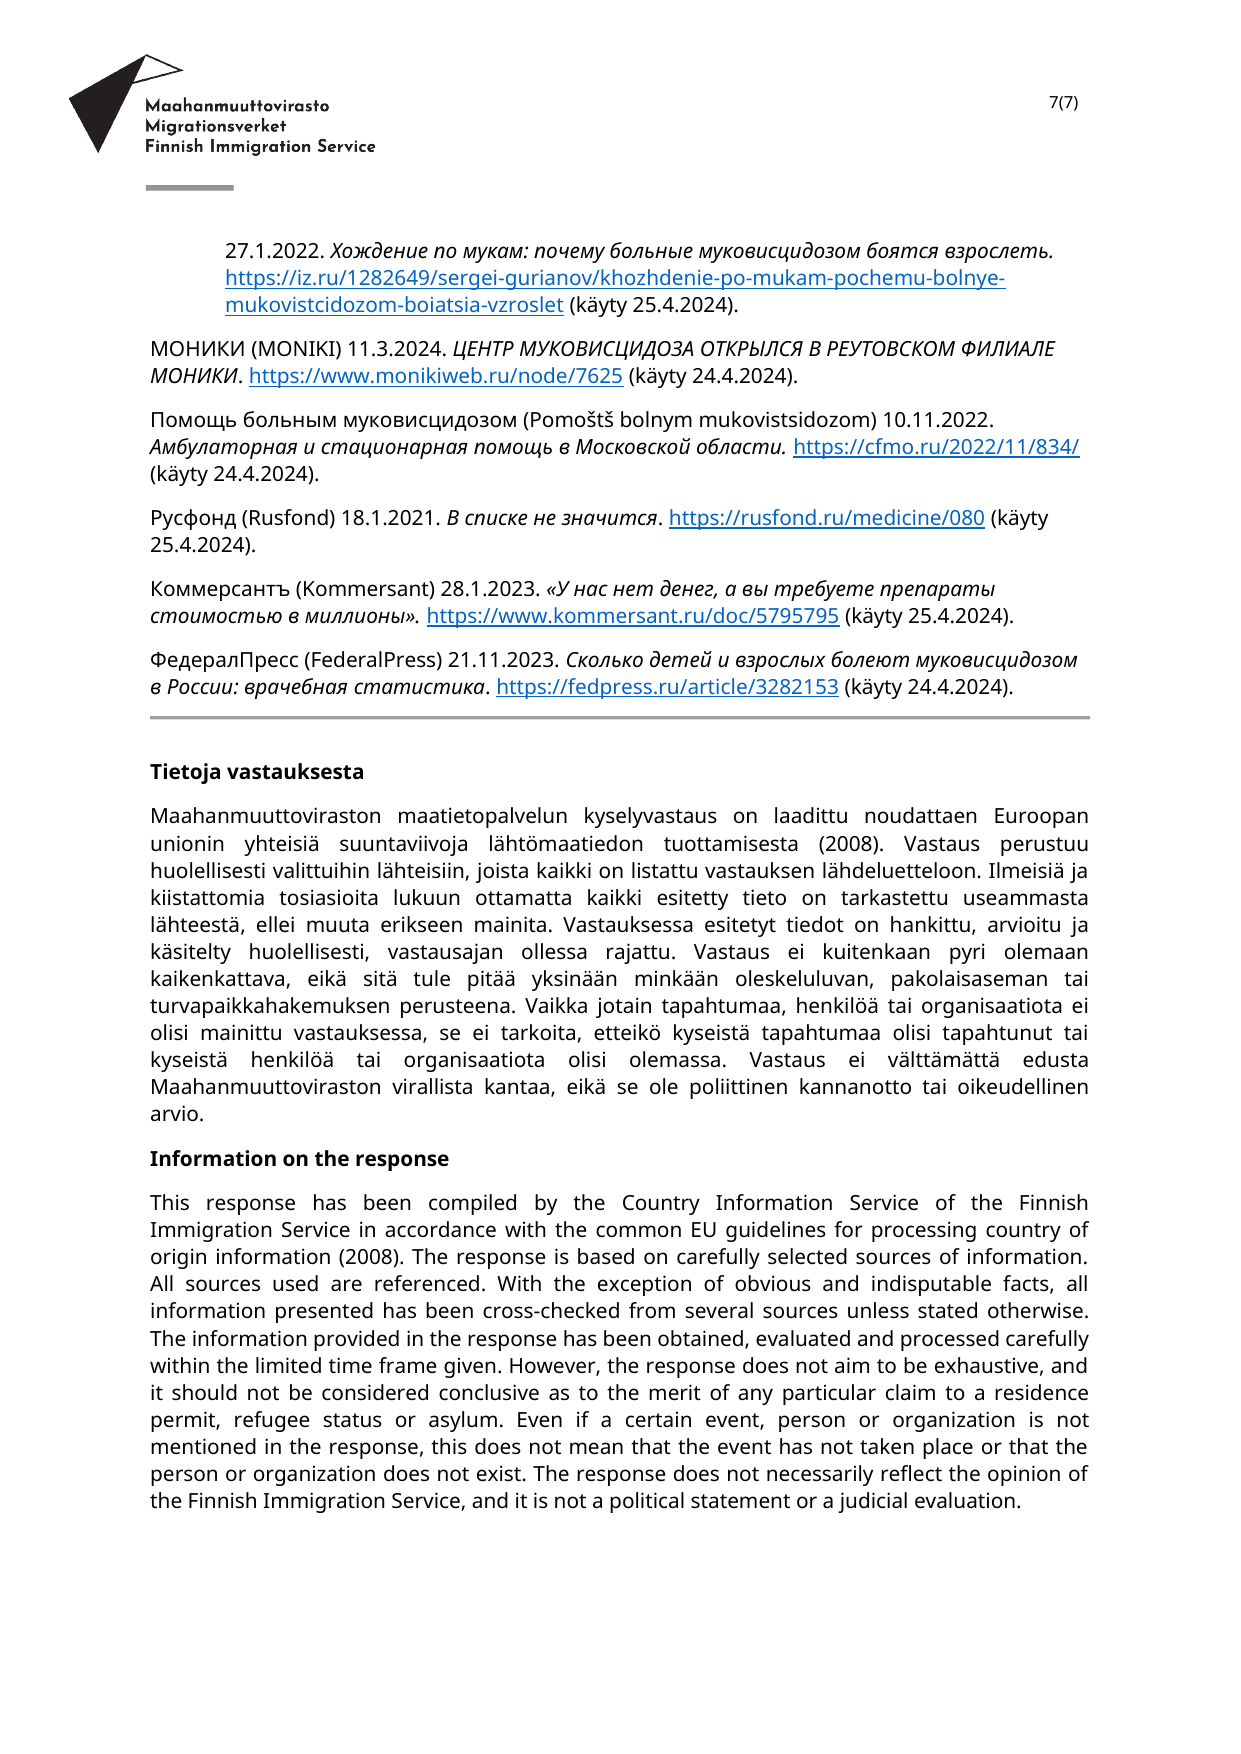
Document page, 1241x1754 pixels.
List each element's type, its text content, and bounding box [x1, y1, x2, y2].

text This response has been compiled by the Country Information Service of the Finnish Immigration Service in accordance with the common EU guidelines for processing country of origin information (2008). The response is based on carefully selected sources of information. All sources used are referenced. With the exception of obvious and indisputable facts, all information presented has been cross-checked from several sources unless stated otherwise. The information provided in the response has been obtained, evaluated and processed carefully within the limited time frame given. However, the response does not aim to be exhaustive, and it should not be considered conclusive as to the merit of any particular claim to a residence permit, refugee status or asylum. Even if a certain event, person or organization is not mentioned in the response, this does not mean that the event has not taken place or that the person or organization does not exist. The response does not necessarily reflect the opinion of the Finnish Immigration Service, and it is not a political statement or a judicial evaluation. [150, 1189, 1090, 1514]
picture [68, 54, 376, 191]
text Tietoja vastauksesta [150, 757, 1090, 786]
text МОНИКИ (MONIKI) 11.3.2024. ЦЕНТР МУКОВИСЦИДОЗА ОТКРЫЛСЯ В РЕУТОВСКОМ ФИЛИАЛЕ МОНИКИ. https://www.monikiweb.ru/node/7625 (käyty 24.4.2024). [150, 335, 1090, 389]
text Information on the response [150, 1144, 1090, 1172]
text 27.1.2022. Хождение по мукам: почему больные муковисцидозом боятся взрослеть. https://iz.ru/1282649/sergei-gurianov/khozhdenie-po-mukam-pochemu-bolnye-mukovistcidozom-boiatsia-vzroslet (käyty 25.4.2024). [225, 237, 1090, 318]
text Коммерсантъ (Kommersant) 28.1.2023. «У нас нет денег, а вы требуете препараты стоимостью в миллионы». https://www.kommersant.ru/doc/5795795 (käyty 25.4.2024). [150, 574, 1090, 629]
text Maahanmuuttoviraston maatietopalvelun kyselyvastaus on laadittu noudattaen Euroopan unionin yhteisiä suuntaviivoja lähtömaatiedon tuottamisesta (2008). Vastaus perustuu huolellisesti valittuihin lähteisiin, joista kaikki on listattu vastauksen lähdeluetteloon. Ilmeisiä ja kiistattomia tosiasioita lukuun ottamatta kaikki esitetty tieto on tarkastettu useammasta lähteestä, ellei muuta erikseen mainita. Vastauksessa esitetyt tiedot on hankittu, arvioitu ja käsitelty huolellisesti, vastausajan ollessa rajattu. Vastaus ei kuitenkaan pyri olemaan kaikenkattava, eikä sitä tule pitää yksinään minkään oleskeluluvan, pakolaisaseman tai turvapaikkahakemuksen perusteena. Vaikka jotain tapahtumaa, henkilöä tai organisaatiota ei olisi mainittu vastauksessa, se ei tarkoita, etteikö kyseistä tapahtumaa olisi tapahtunut tai kyseistä henkilöä tai organisaatiota olisi olemassa. Vastaus ei välttämättä edusta Maahanmuuttoviraston virallista kantaa, eikä se ole poliittinen kannanotto tai oikeudellinen arvio. [150, 802, 1090, 1127]
text Помощь больным муковисцидозом (Pomoštš bolnym mukovistsidozom) 10.11.2022. Амбулаторная и стационарная помощь в Московской области. https://cfmo.ru/2022/11/834/ (käyty 24.4.2024). [150, 406, 1090, 487]
text Русфонд (Rusfond) 18.1.2021. В списке не значится. https://rusfond.ru/medicine/080 (käyty 25.4.2024). [150, 504, 1090, 558]
text ФедералПресс (FederalPress) 21.11.2023. Сколько детей и взрослых болеют муковисцидозом в России: врачебная статистика. https://fedpress.ru/article/3282153 (käyty 24.4.2024). [150, 645, 1090, 699]
